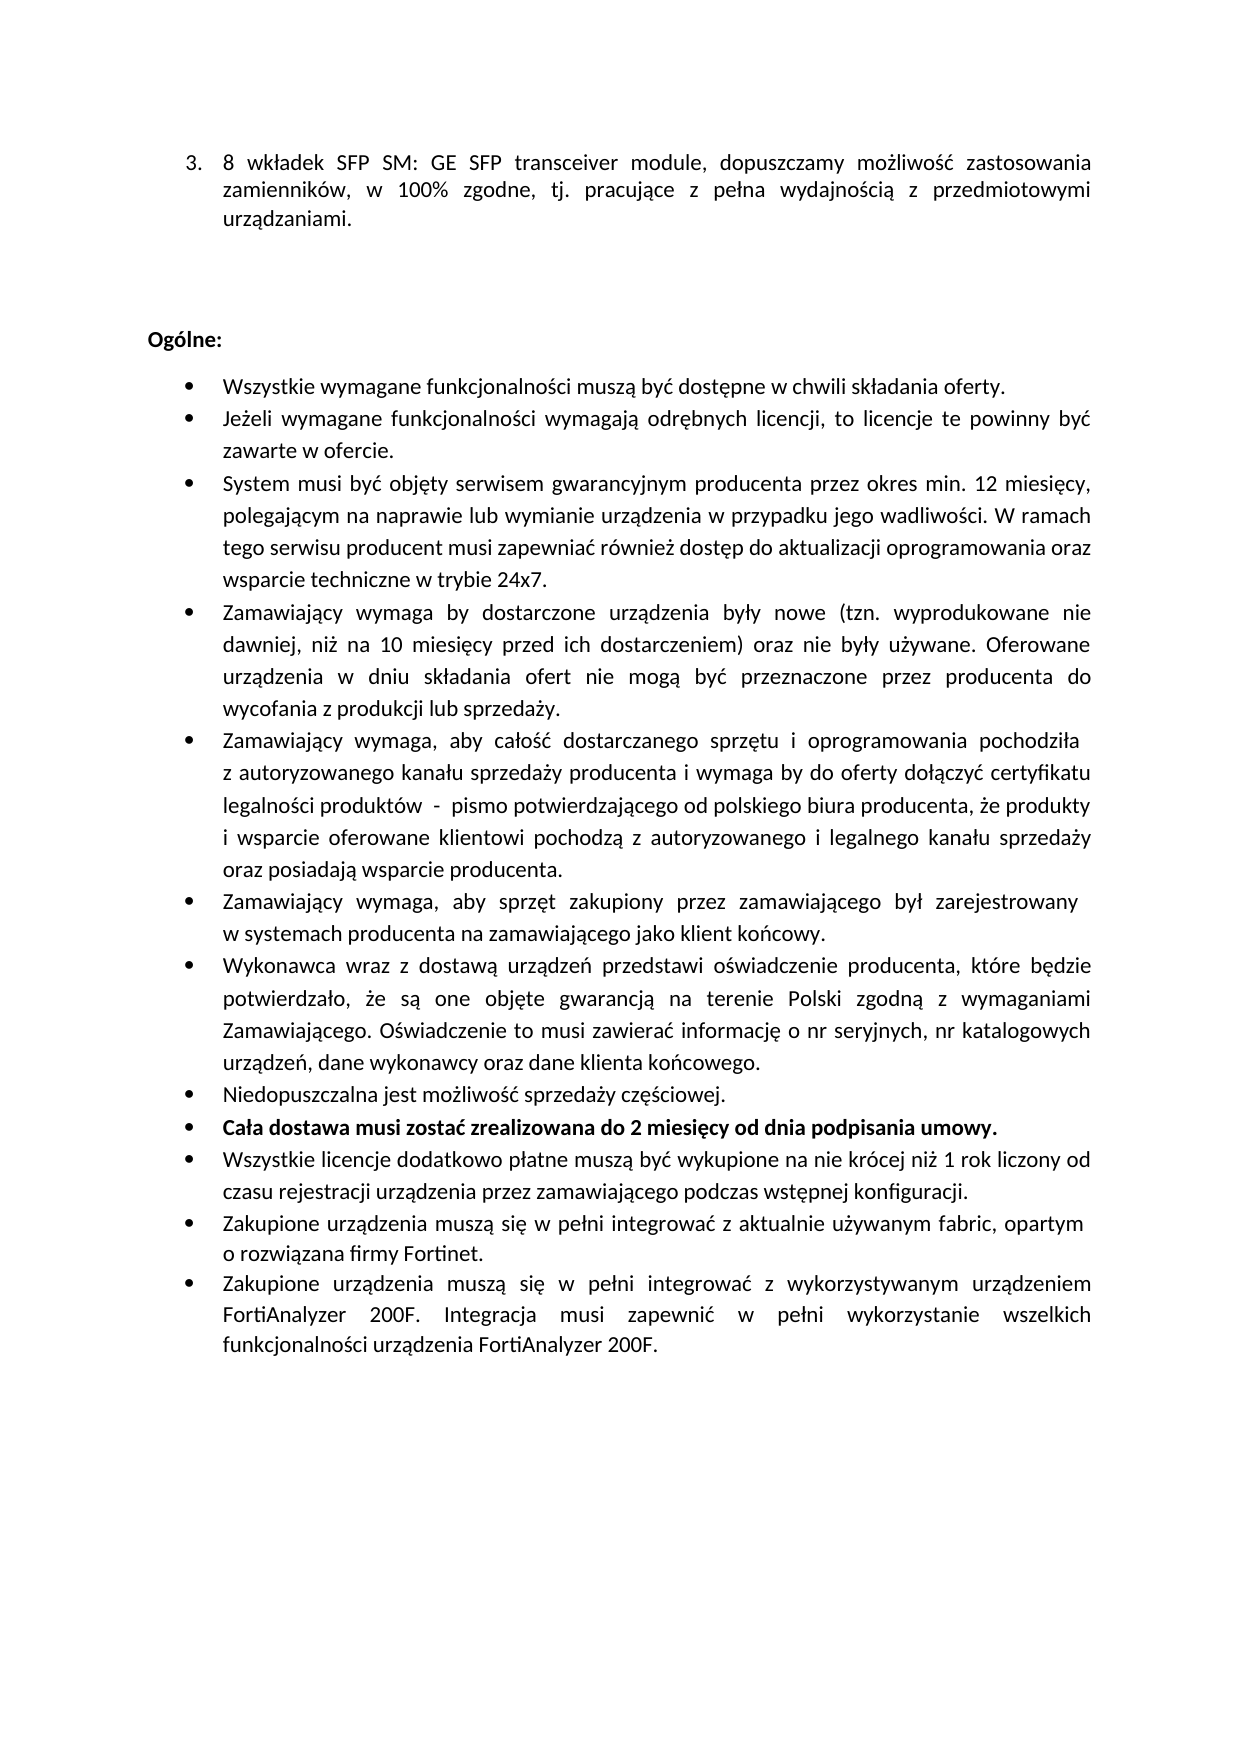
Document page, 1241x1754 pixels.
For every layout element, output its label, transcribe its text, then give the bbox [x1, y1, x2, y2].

list Jeżeli wymagane funkcjonalności wymagają odrębnych licencji, to licencje te powinny być zawarte w ofercie. [185, 404, 1093, 465]
list Niedopuszczalna jest możliwość sprzedaży częściowej. [185, 1080, 1093, 1108]
list Zamawiający wymaga, aby całość dostarczanego sprzętu i oprogramowania pochodziła z autoryzowanego kanału sprzedaży producenta i wymaga by do oferty dołączyć certyfikatu legalności produktów - pismo potwierdzającego od polskiego biura producenta, że produkty i wsparcie oferowane klientowi pochodzą z autoryzowanego i legalnego kanału sprzedaży oraz posiadają wsparcie producenta. [185, 726, 1093, 883]
list System musi być objęty serwisem gwarancyjnym producenta przez okres min. 12 miesięcy, polegającym na naprawie lub wymianie urządzenia w przypadku jego wadliwości. W ramach tego serwisu producent musi zapewniać również dostęp do aktualizacji oprogramowania oraz wsparcie techniczne w trybie 24x7. [185, 469, 1093, 593]
text Ogólne: [148, 325, 1093, 353]
list Wykonawca wraz z dostawą urządzeń przedstawi oświadczenie producenta, które będzie potwierdzało, że są one objęte gwarancją na terenie Polski zgodną z wymaganiami Zamawiającego. Oświadczenie to musi zawierać informację o nr seryjnych, nr katalogowych urządzeń, dane wykonawcy oraz dane klienta końcowego. [185, 952, 1093, 1076]
list Zamawiający wymaga by dostarczone urządzenia były nowe (tzn. wyprodukowane nie dawniej, niż na 10 miesięcy przed ich dostarczeniem) oraz nie były używane. Oferowane urządzenia w dniu składania ofert nie mogą być przeznaczone przez producenta do wycofania z produkcji lub sprzedaży. [185, 598, 1093, 722]
list Wszystkie licencje dodatkowo płatne muszą być wykupione na nie krócej niż 1 rok liczony od czasu rejestracji urządzenia przez zamawiającego podczas wstępnej konfiguracji. [185, 1145, 1093, 1205]
list 8 wkładek SFP SM: GE SFP transceiver module, dopuszczamy możliwość zastosowania zamienników, w 100% zgodne, tj. pracujące z pełna wydajnością z przedmiotowymi urządzaniami. [185, 148, 1093, 232]
list Wszystkie wymagane funkcjonalności muszą być dostępne w chwili składania oferty. [185, 372, 1093, 400]
list Zamawiający wymaga, aby sprzęt zakupiony przez zamawiającego był zarejestrowany w systemach producenta na zamawiającego jako klient końcowy. [185, 887, 1093, 947]
list Cała dostawa musi zostać zrealizowana do 2 miesięcy od dnia podpisania umowy. [185, 1113, 1093, 1141]
list Zakupione urządzenia muszą się w pełni integrować z aktualnie używanym fabric, opartym o rozwiązana firmy Fortinet. [185, 1209, 1093, 1267]
list Zakupione urządzenia muszą się w pełni integrować z wykorzystywanym urządzeniem FortiAnalyzer 200F. Integracja musi zapewnić w pełni wykorzystanie wszelkich funkcjonalności urządzenia FortiAnalyzer 200F. [185, 1269, 1093, 1358]
